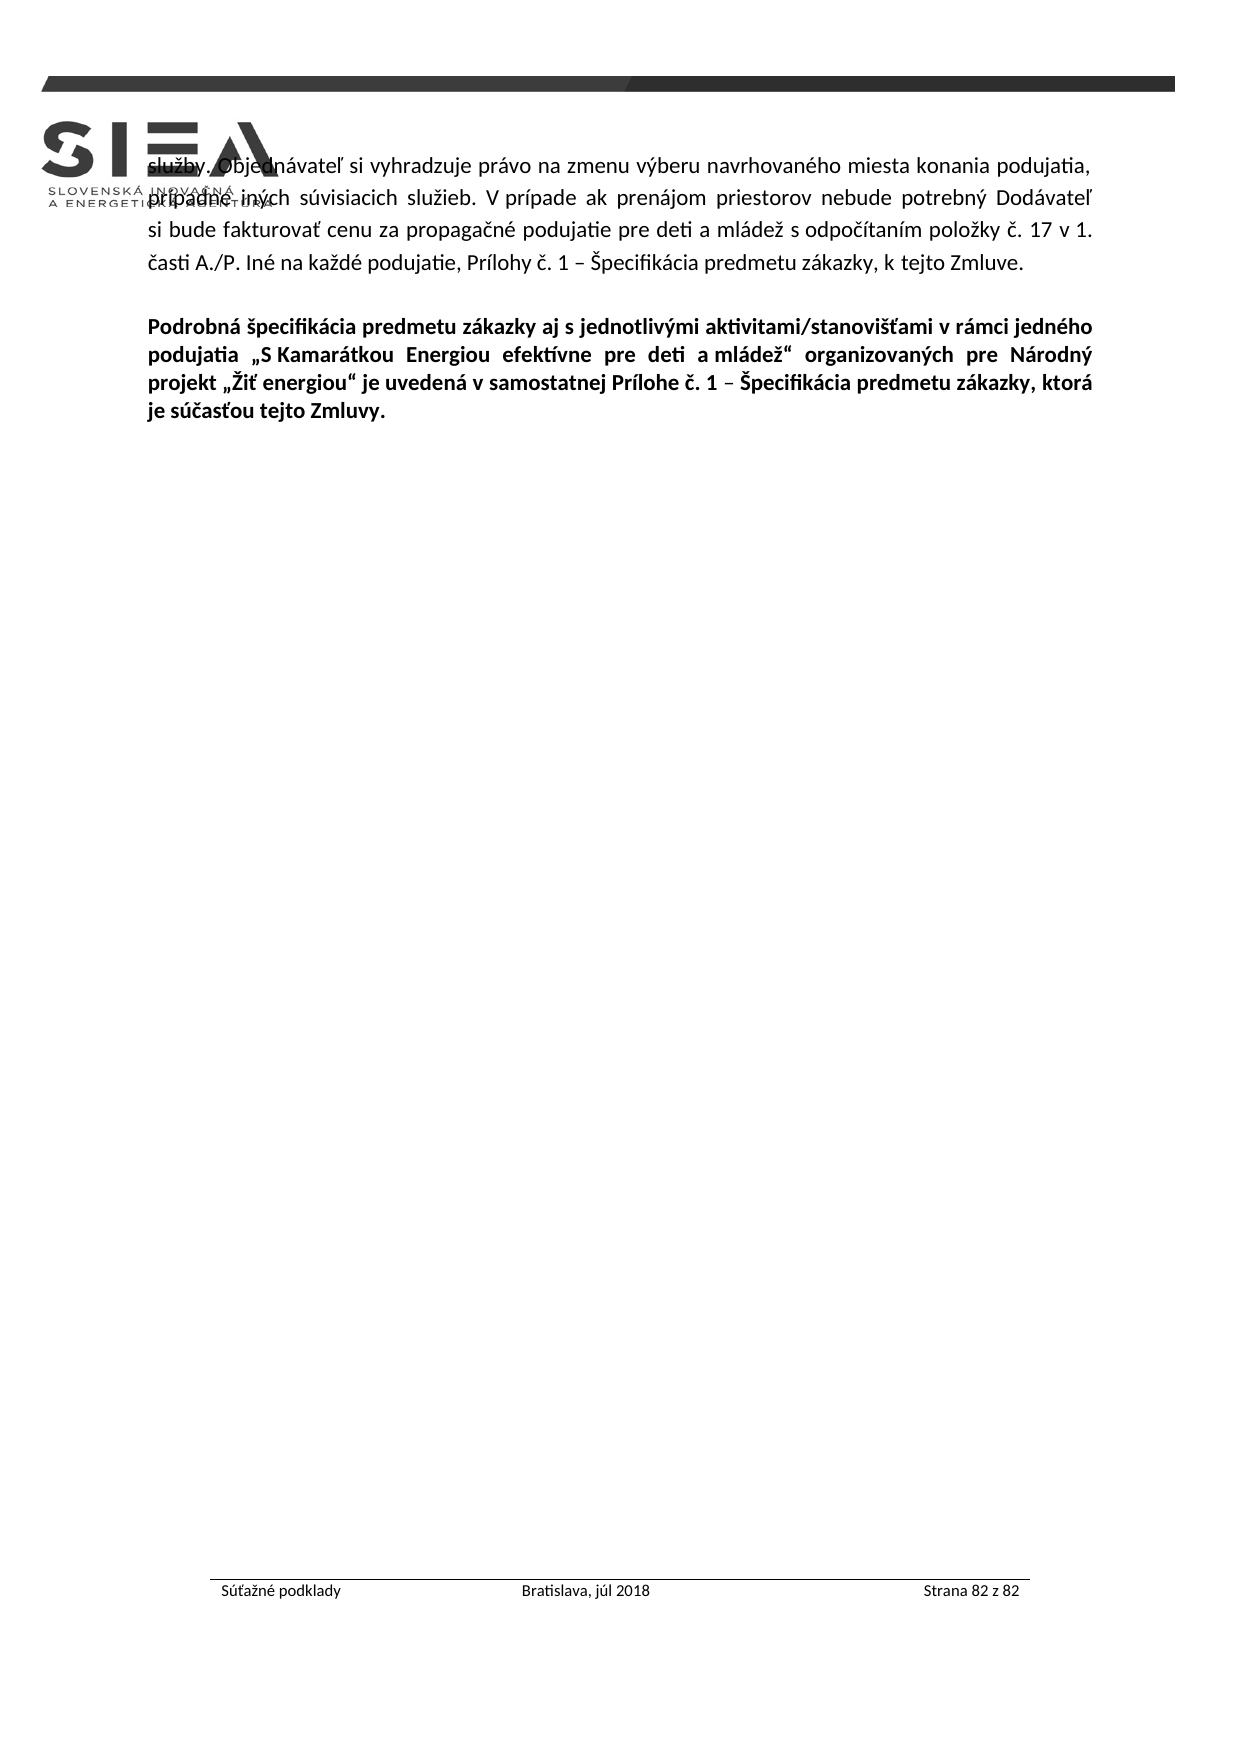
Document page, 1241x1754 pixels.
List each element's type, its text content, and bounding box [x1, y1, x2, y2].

text Podrobná špecifikácia predmetu zákazky aj s jednotlivými aktivitami/stanovišťami v rámci jedného podujatia „S Kamarátkou Energiou efektívne pre deti a mládež“ organizovaných pre Národný projekt „Žiť energiou“ je uvedená v samostatnej Prílohe č. 1 – Špecifikácia predmetu zákazky, ktorá je súčasťou tejto Zmluvy. [148, 312, 1093, 424]
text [148, 151, 1093, 276]
